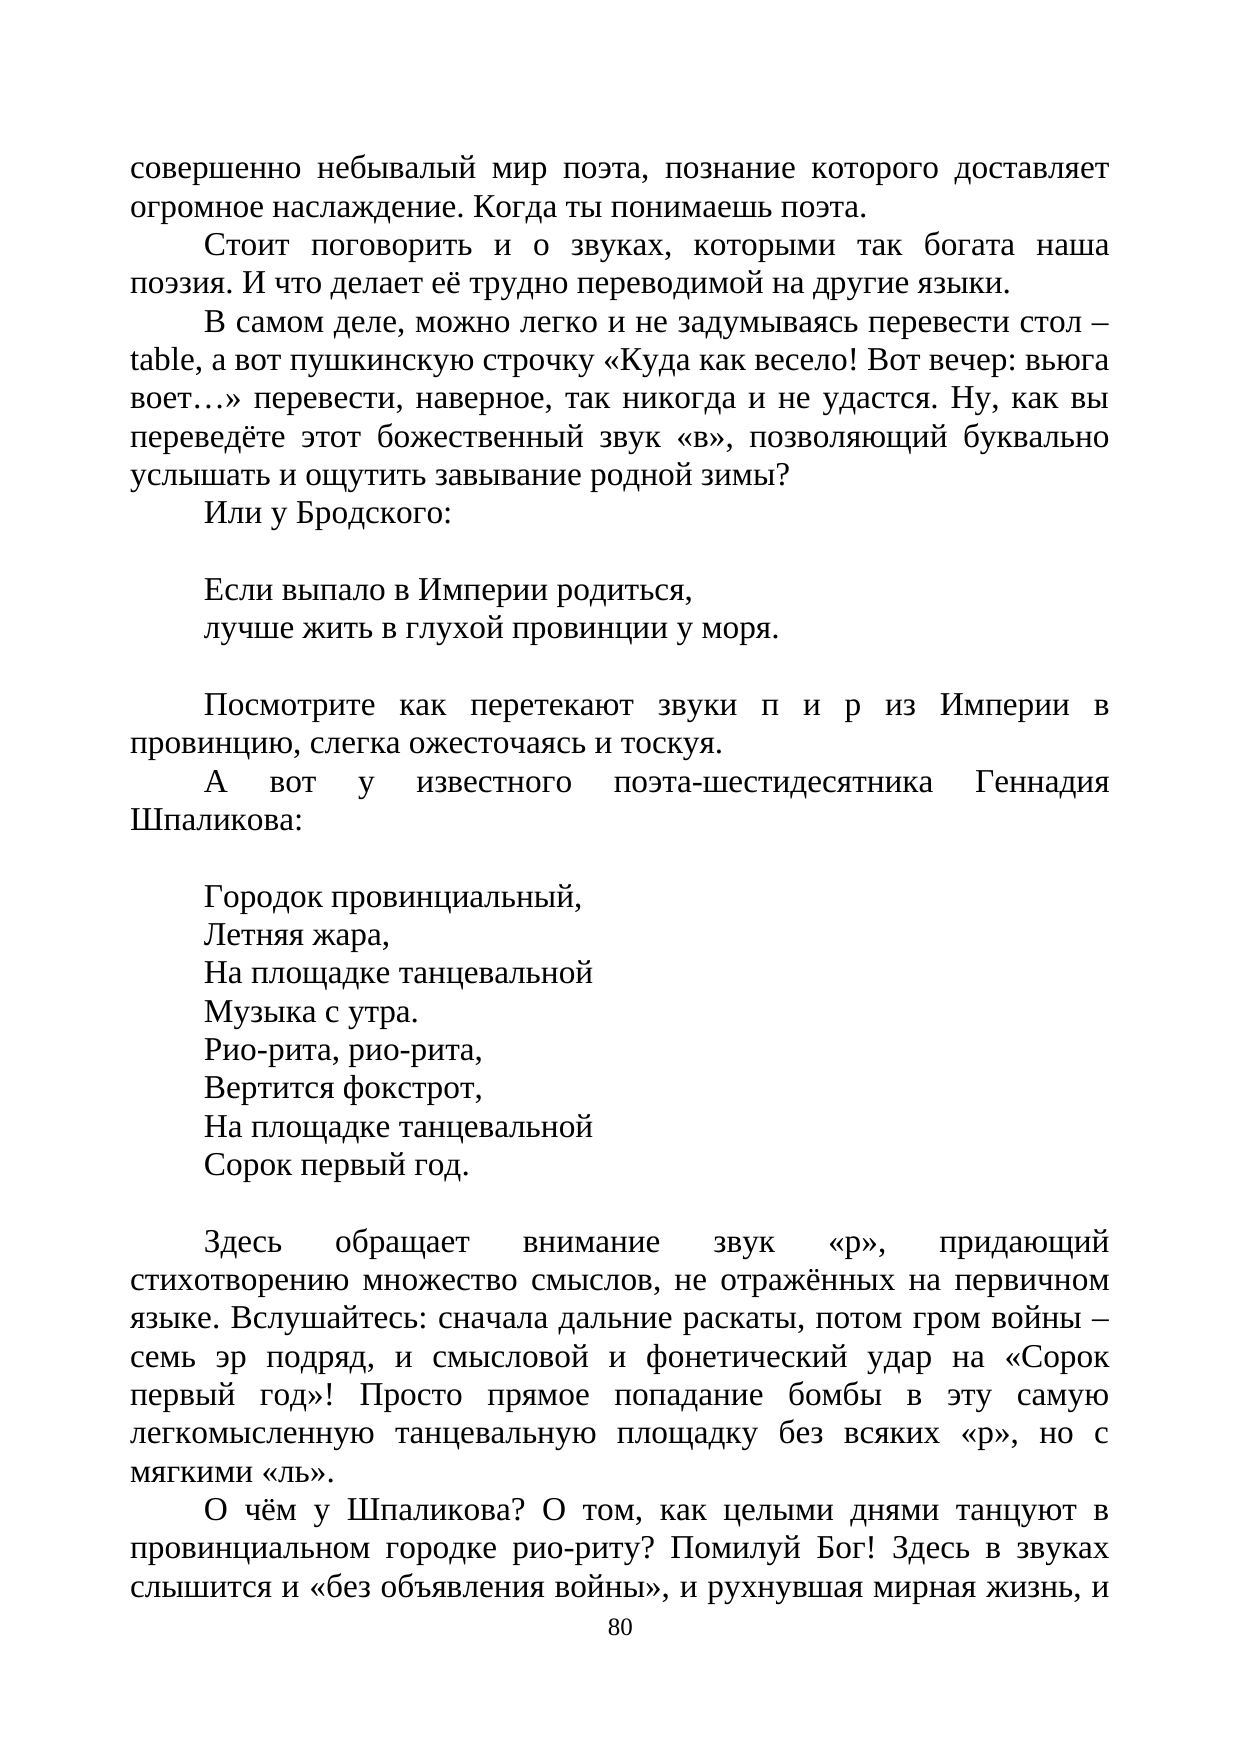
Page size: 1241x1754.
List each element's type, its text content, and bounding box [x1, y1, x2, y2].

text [130, 148, 1110, 224]
text Музыка с утра. [130, 991, 1110, 1029]
text Стоит поговорить и о звуках, которыми так богата наша поэзия. И что делает её трудно переводимой на другие языки. [130, 224, 1110, 301]
text Рио-рита, рио-рита, [130, 1029, 1110, 1068]
text Здесь обращает внимание звук «р», придающий стихотворению множество смыслов, не отражённых на первичном языке. Вслушайтесь: сначала дальние раскаты, потом гром войны – семь эр подряд, и смысловой и фонетический удар на «Сорок первый год»! Просто прямое попадание бомбы в эту самую легкомысленную танцевальную площадку без всяких «р», но с мягкими «ль». [130, 1221, 1110, 1489]
text Вертится фокстрот, [130, 1068, 1110, 1106]
text Сорок первый год. [130, 1144, 1110, 1183]
text Городок провинциальный, [130, 876, 1110, 914]
text На площадке танцевальной [130, 953, 1110, 991]
text Или у Бродского: [130, 493, 1110, 531]
text На площадке танцевальной [130, 1106, 1110, 1144]
text Посмотрите как перетекают звуки п и р из Империи в провинцию, слегка ожесточаясь и тоскуя. [130, 684, 1110, 761]
text лучше жить в глухой провинции у моря. [130, 608, 1110, 646]
text Летняя жара, [130, 914, 1110, 953]
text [130, 1489, 1110, 1604]
text Если выпало в Империи родиться, [130, 569, 1110, 608]
text А вот у известного поэта-шестидесятника Геннадия Шпаликова: [130, 761, 1110, 838]
text В самом деле, можно легко и не задумываясь перевести стол – table, а вот пушкинскую строчку «Куда как весело! Вот вечер: вьюга воет…» перевести, наверное, так никогда и не удастся. Ну, как вы переведёте этот божественный звук «в», позволяющий буквально услышать и ощутить завывание родной зимы? [130, 301, 1110, 493]
